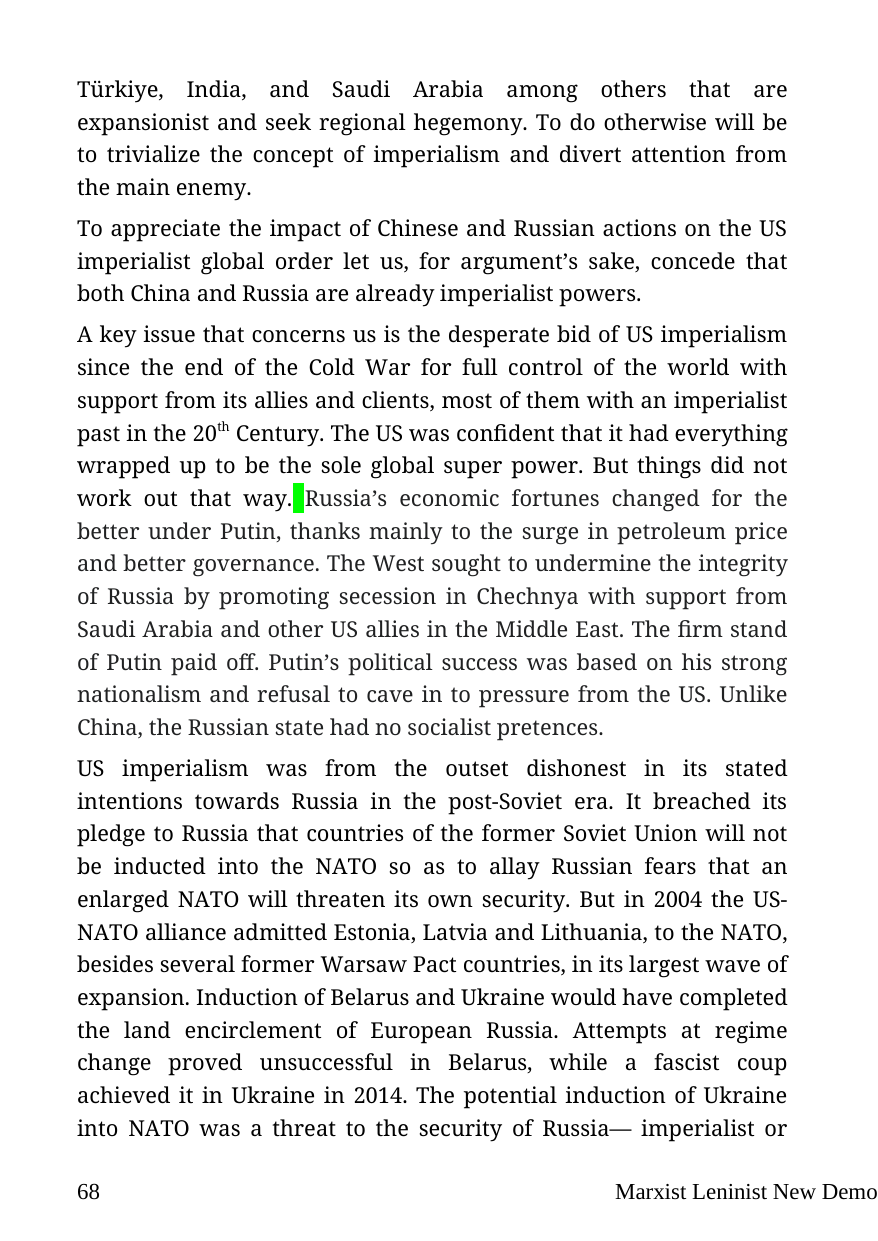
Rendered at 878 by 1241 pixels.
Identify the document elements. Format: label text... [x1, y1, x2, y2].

text A key issue that concerns us is the desperate bid of US imperialism since the end of the Cold War for full control of the world with support from its allies and clients, most of them with an imperialist past in the 20th Century. The US was confident that it had everything wrapped up to be the sole global super power. But things did not work out that way. Russia’s economic fortunes changed for the better under Putin, thanks mainly to the surge in petroleum price and better governance. The West sought to undermine the integrity of Russia by promoting secession in Chechnya with support from Saudi Arabia and other US allies in the Middle East. The firm stand of Putin paid off. Putin’s political success was based on his strong nationalism and refusal to cave in to pressure from the US. Unlike China, the Russian state had no socialist pretences. [77, 319, 788, 516]
text To appreciate the impact of Chinese and Russian actions on the US imperialist global order let us, for argument’s sake, concede that both China and Russia are already imperialist powers. [77, 213, 788, 308]
